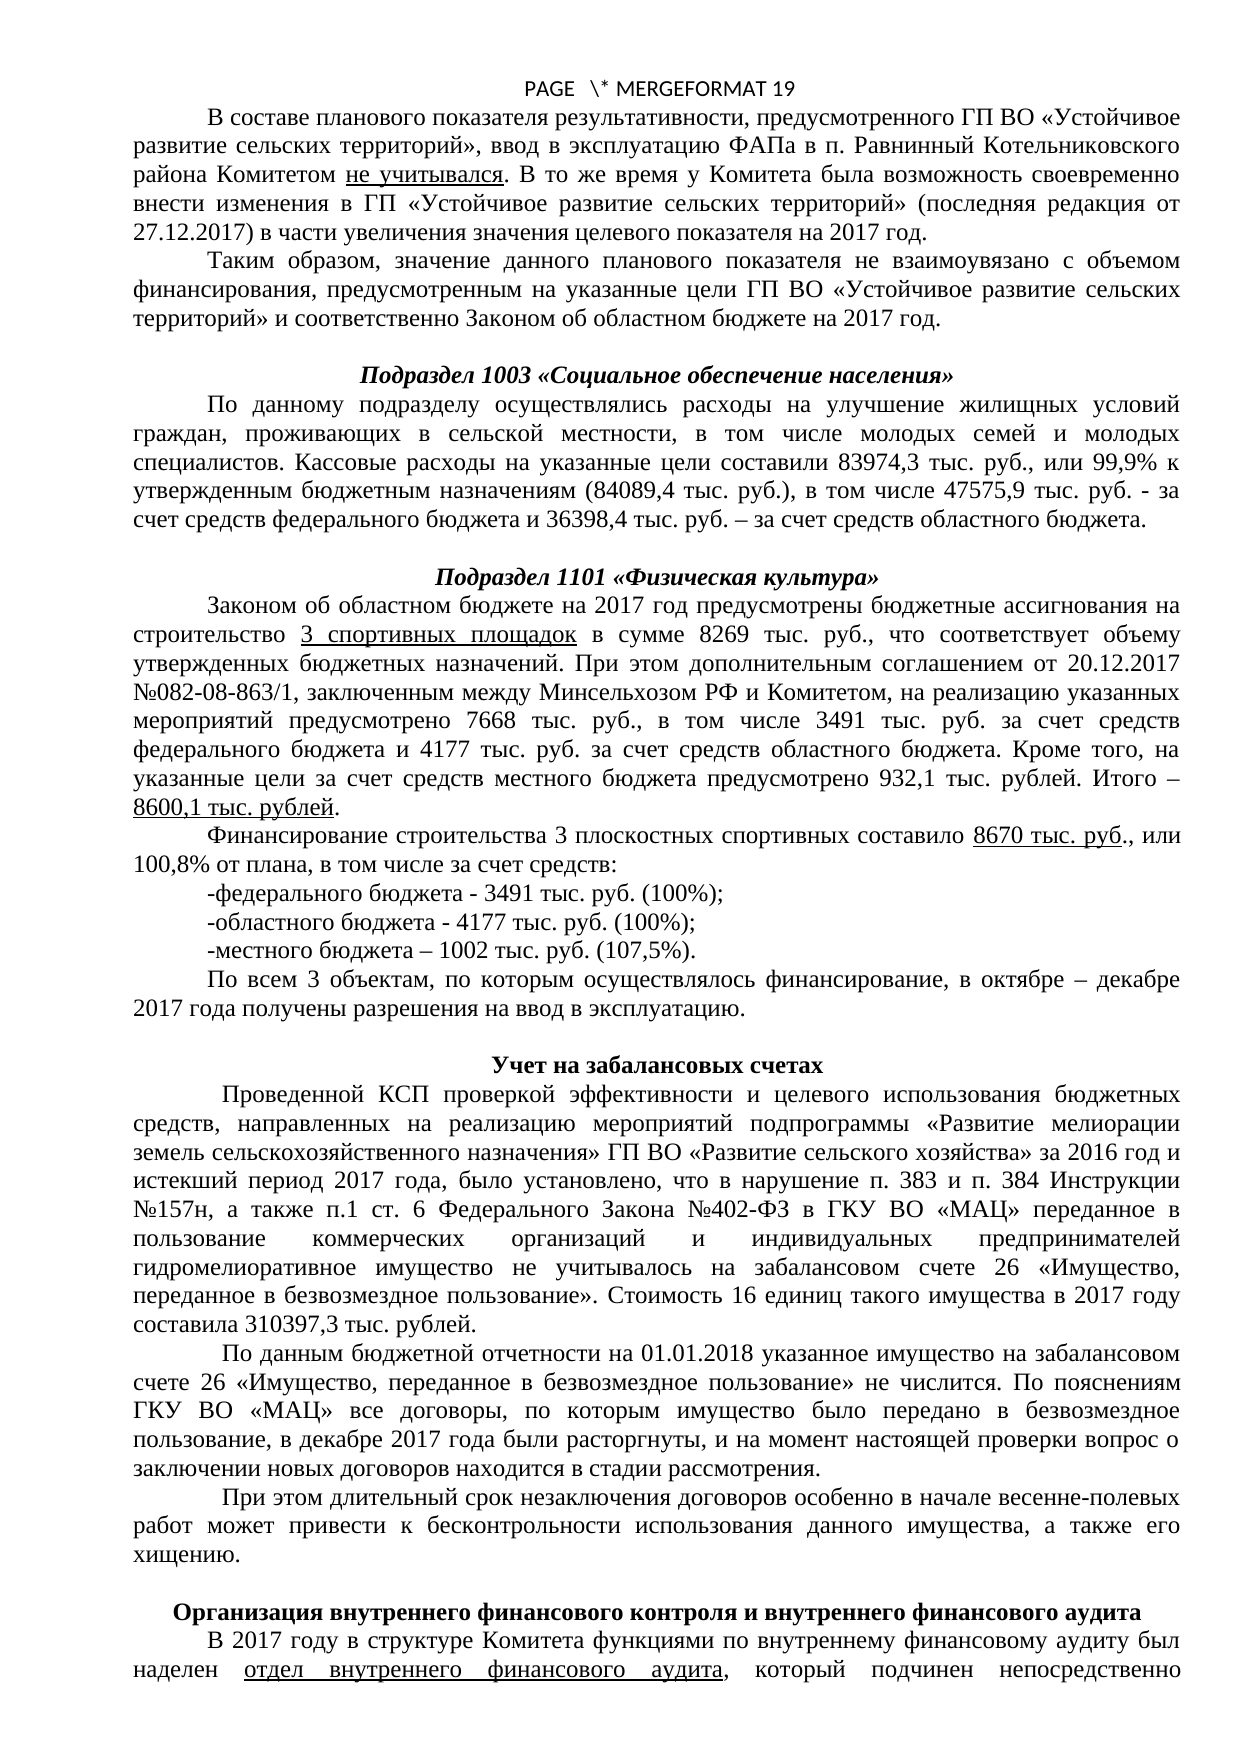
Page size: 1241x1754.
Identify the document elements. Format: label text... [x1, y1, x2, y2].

text -федерального бюджета - 3491 тыс. руб. (100%); [133, 878, 1181, 907]
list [133, 1626, 1181, 1683]
text -местного бюджета – 1002 тыс. руб. (107,5%). [133, 936, 1181, 964]
text Таким образом, значение данного планового показателя не взаимоувязано с объемом финансирования, предусмотренным на указанные цели ГП ВО «Устойчивое развитие сельских территорий» и соответственно Законом об областном бюджете на 2017 год. [133, 246, 1181, 332]
text Организация внутреннего финансового контроля и внутреннего финансового аудита [133, 1597, 1181, 1626]
text Подраздел 1003 «Социальное обеспечение населения» [133, 361, 1181, 389]
text Финансирование строительства 3 плоскостных спортивных составило 8670 тыс. руб., или 100,8% от плана, в том числе за счет средств: [133, 821, 1181, 878]
text -областного бюджета - 4177 тыс. руб. (100%); [133, 907, 1181, 936]
text Проведенной КСП проверкой эффективности и целевого использования бюджетных средств, направленных на реализацию мероприятий подпрограммы «Развитие мелиорации земель сельскохозяйственного назначения» ГП ВО «Развитие сельского хозяйства» за 2016 год и истекший период 2017 года, было установлено, что в нарушение п. 383 и п. 384 Инструкции №157н, а также п.1 ст. 6 Федерального Закона №402-ФЗ в ГКУ ВО «МАЦ» переданное в пользование коммерческих организаций и индивидуальных предпринимателей гидромелиоративное имущество не учитывалось на забалансовом счете 26 «Имущество, переданное в безвозмездное пользование». Стоимость 16 единиц такого имущества в 2017 году составила 310397,3 тыс. рублей. [133, 1079, 1181, 1338]
text Учет на забалансовых счетах [133, 1051, 1181, 1079]
text По данному подразделу осуществлялись расходы на улучшение жилищных условий граждан, проживающих в сельской местности, в том числе молодых семей и молодых специалистов. Кассовые расходы на указанные цели составили 83974,3 тыс. руб., или 99,9% к утвержденным бюджетным назначениям (84089,4 тыс. руб.), в том числе 47575,9 тыс. руб. - за счет средств федерального бюджета и 36398,4 тыс. руб. – за счет средств областного бюджета. [133, 389, 1181, 533]
text В составе планового показателя результативности, предусмотренного ГП ВО «Устойчивое развитие сельских территорий», ввод в эксплуатацию ФАПа в п. Равнинный Котельниковского района Комитетом не учитывался. В то же время у Комитета была возможность своевременно внести изменения в ГП «Устойчивое развитие сельских территорий» (последняя редакция от 27.12.2017) в части увеличения значения целевого показателя на 2017 год. [133, 102, 1181, 246]
text Законом об областном бюджете на 2017 год предусмотрены бюджетные ассигнования на строительство 3 спортивных площадок в сумме 8269 тыс. руб., что соответствует объему утвержденных бюджетных назначений. При этом дополнительным соглашением от 20.12.2017 №082-08-863/1, заключенным между Минсельхозом РФ и Комитетом, на реализацию указанных мероприятий предусмотрено 7668 тыс. руб., в том числе 3491 тыс. руб. за счет средств федерального бюджета и 4177 тыс. руб. за счет средств областного бюджета. Кроме того, на указанные цели за счет средств местного бюджета предусмотрено 932,1 тыс. рублей. Итого – 8600,1 тыс. рублей. [133, 591, 1181, 821]
text Подраздел 1101 «Физическая культура» [133, 562, 1181, 591]
text По всем 3 объектам, по которым осуществлялось финансирование, в октябре – декабре 2017 года получены разрешения на ввод в эксплуатацию. [133, 964, 1181, 1022]
text По данным бюджетной отчетности на 01.01.2018 указанное имущество на забалансовом счете 26 «Имущество, переданное в безвозмездное пользование» не числится. По пояснениям ГКУ ВО «МАЦ» все договоры, по которым имущество было передано в безвозмездное пользование, в декабре 2017 года были расторгнуты, и на момент настоящей проверки вопрос о заключении новых договоров находится в стадии рассмотрения. [133, 1338, 1181, 1482]
text При этом длительный срок незаключения договоров особенно в начале весенне-полевых работ может привести к бесконтрольности использования данного имущества, а также его хищению. [133, 1482, 1181, 1568]
